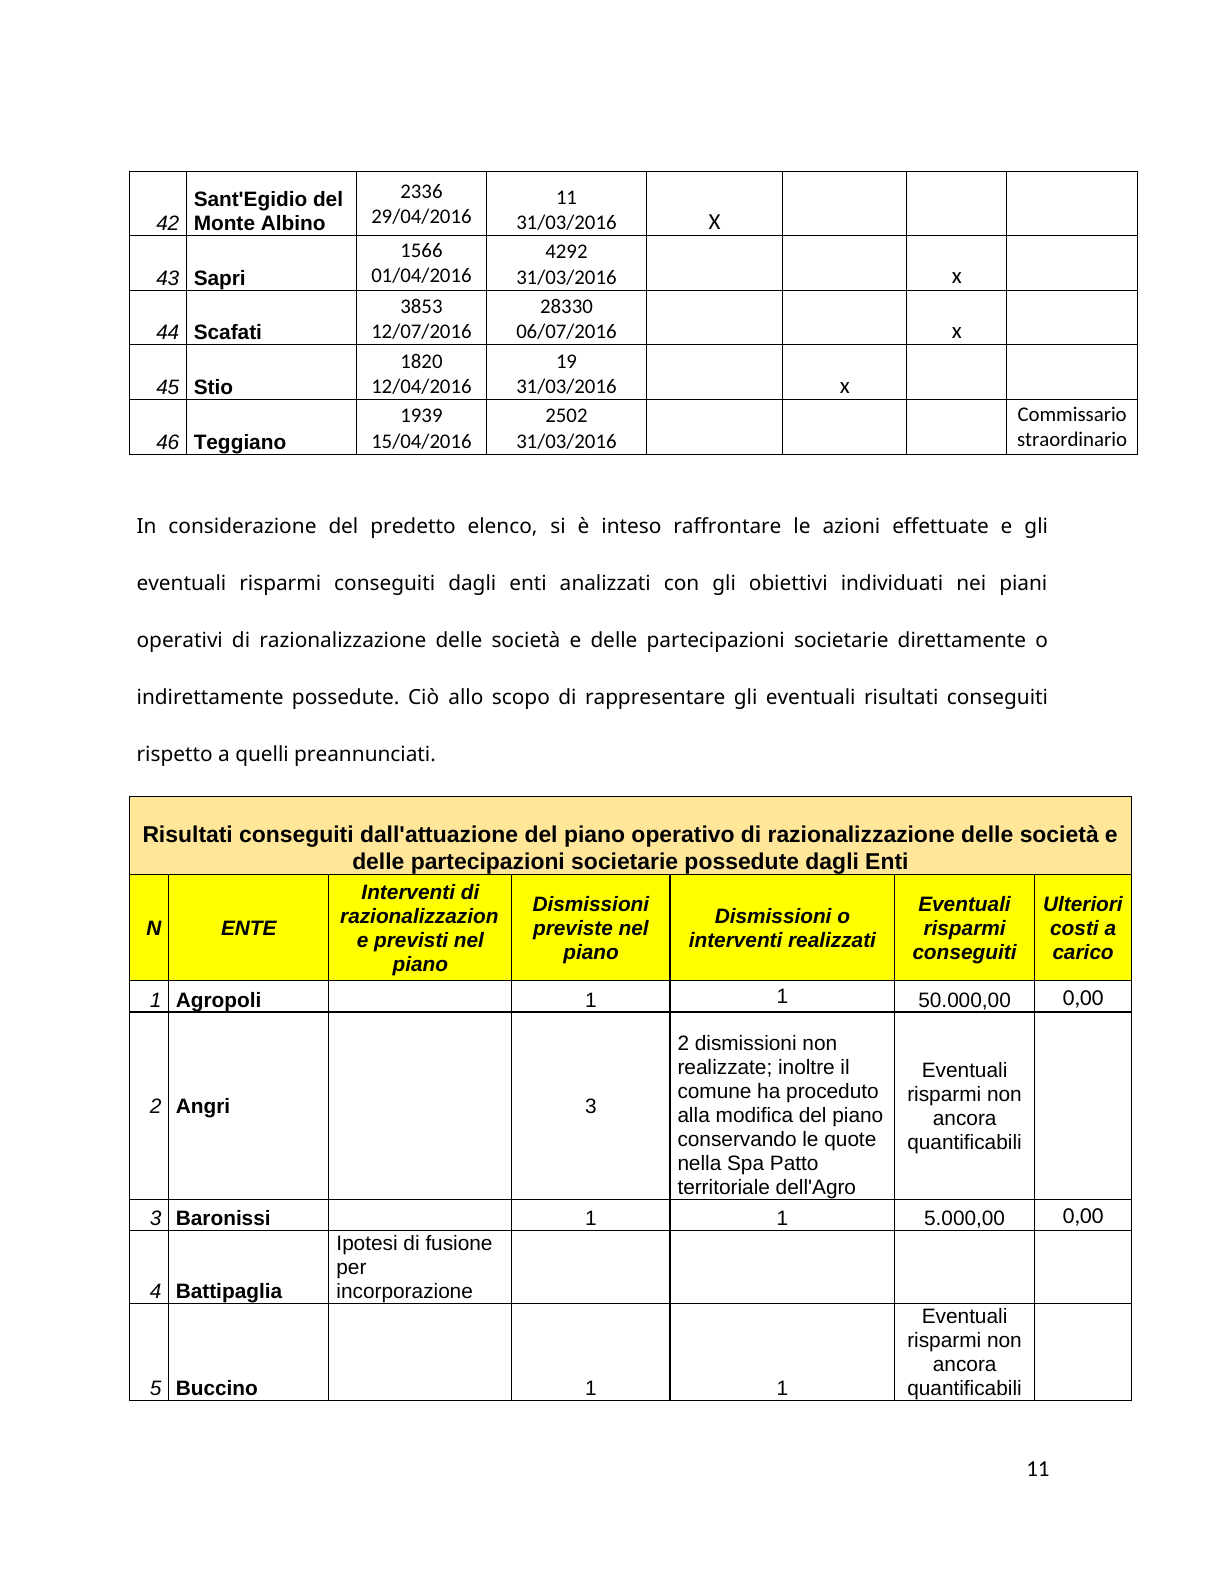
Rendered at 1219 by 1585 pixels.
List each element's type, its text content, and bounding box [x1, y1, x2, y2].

table_cell 2502 31/03/2016 [487, 400, 646, 453]
table_cell ENTE [169, 875, 328, 980]
table_cell 1 [512, 1304, 669, 1400]
table_cell Interventi di razionalizzazione previsti nel piano [329, 875, 511, 980]
table_cell [329, 1200, 511, 1230]
table_cell Dismissioni o interventi realizzati [671, 875, 894, 980]
table_cell 0,00 [1035, 1200, 1131, 1230]
table_cell 1939 15/04/2016 [357, 400, 486, 453]
table_cell Angri [169, 1013, 328, 1199]
table_cell 44 [130, 291, 186, 344]
table_cell [1007, 172, 1137, 235]
table_cell Sapri [187, 236, 356, 289]
table_cell 2 dismissioni non realizzate; inoltre il comune ha proceduto alla modifica del piano conservando le quote nella Spa Patto territoriale dell'Agro [671, 1013, 894, 1199]
table_cell [1007, 236, 1137, 289]
table_cell [647, 400, 782, 453]
table_cell [647, 291, 782, 344]
table_cell 2336 29/04/2016 [357, 172, 486, 235]
table_cell Ulteriori costi a carico [1035, 875, 1131, 980]
table_cell X [647, 172, 782, 235]
table_cell x [907, 291, 1006, 344]
table_cell x [907, 236, 1006, 289]
table_cell Stio [187, 345, 356, 399]
table_cell 46 [130, 400, 186, 453]
table_cell Baronissi [169, 1200, 328, 1230]
table_cell 2 [130, 1013, 168, 1199]
table_cell Commissario straordinario [1007, 400, 1137, 453]
table_cell 5.000,00 [895, 1200, 1034, 1230]
table_cell Buccino [169, 1304, 328, 1400]
table_cell N [130, 875, 168, 980]
table_cell 1820 12/04/2016 [357, 345, 486, 399]
table_cell 1 [671, 1200, 894, 1230]
table_cell [647, 236, 782, 289]
table_cell [512, 1231, 669, 1303]
table_cell [329, 1013, 511, 1199]
table_cell Eventuali risparmi non ancora quantificabili [895, 1304, 1034, 1400]
table_cell [1035, 1231, 1131, 1303]
table_cell [895, 1231, 1034, 1303]
table_cell Teggiano [187, 400, 356, 453]
table_cell 43 [130, 236, 186, 289]
table_cell [783, 172, 906, 235]
table_cell 1 [130, 981, 168, 1011]
table_cell Eventuali risparmi non ancora quantificabili [895, 1013, 1034, 1199]
table_cell [1007, 291, 1137, 344]
table_cell [907, 345, 1006, 399]
table_cell 42 [130, 172, 186, 235]
table_cell [647, 345, 782, 399]
table_cell [907, 172, 1006, 235]
table_cell [1007, 345, 1137, 399]
table_cell 28330 06/07/2016 [487, 291, 646, 344]
table_cell Eventuali risparmi conseguiti [895, 875, 1034, 980]
table_cell 1 [512, 1200, 669, 1230]
table_cell 19 31/03/2016 [487, 345, 646, 399]
table_cell 0,00 [1035, 981, 1131, 1011]
table_cell 1566 01/04/2016 [357, 236, 486, 289]
table_cell 1 [671, 1304, 894, 1400]
table_header Risultati conseguiti dall'attuazione del piano operativo di razionalizzazione delle società e delle partecipazioni societarie possedute dagli Enti [130, 797, 1131, 874]
table_cell 50.000,00 [895, 981, 1034, 1011]
table_cell 3 [130, 1200, 168, 1230]
text In considerazione del predetto elenco, si è inteso raffrontare le azioni effettuate e gli eventuali risparmi conseguiti dagli enti analizzati con gli obiettivi individuati nei piani operativi di razionalizzazione delle società e delle partecipazioni societarie direttamente o indirettamente possedute. Ciò allo scopo di rappresentare gli eventuali risultati conseguiti rispetto a quelli preannunciati. [136, 511, 1049, 767]
table_cell [1035, 1013, 1131, 1199]
table_cell Agropoli [169, 981, 328, 1011]
table_cell [329, 1304, 511, 1400]
table_cell Scafati [187, 291, 356, 344]
table_cell 4 [130, 1231, 168, 1303]
table_cell 5 [130, 1304, 168, 1400]
table_cell 1 [512, 981, 669, 1011]
table_cell [671, 1231, 894, 1303]
table_cell 11 31/03/2016 [487, 172, 646, 235]
table_cell Ipotesi di fusione per incorporazione [329, 1231, 511, 1303]
table_cell [907, 400, 1006, 453]
table_cell 3853 12/07/2016 [357, 291, 486, 344]
table_cell [1035, 1304, 1131, 1400]
table_cell Sant'Egidio del Monte Albino [187, 172, 356, 235]
table_cell Dismissioni previste nel piano [512, 875, 669, 980]
table_cell [783, 400, 906, 453]
table_cell 4292 31/03/2016 [487, 236, 646, 289]
table_cell 3 [512, 1013, 669, 1199]
table_cell x [783, 345, 906, 399]
table_cell [783, 236, 906, 289]
table_cell [329, 981, 511, 1011]
table_cell 1 [671, 981, 894, 1011]
table_cell Battipaglia [169, 1231, 328, 1303]
table_cell 45 [130, 345, 186, 399]
table_cell [783, 291, 906, 344]
